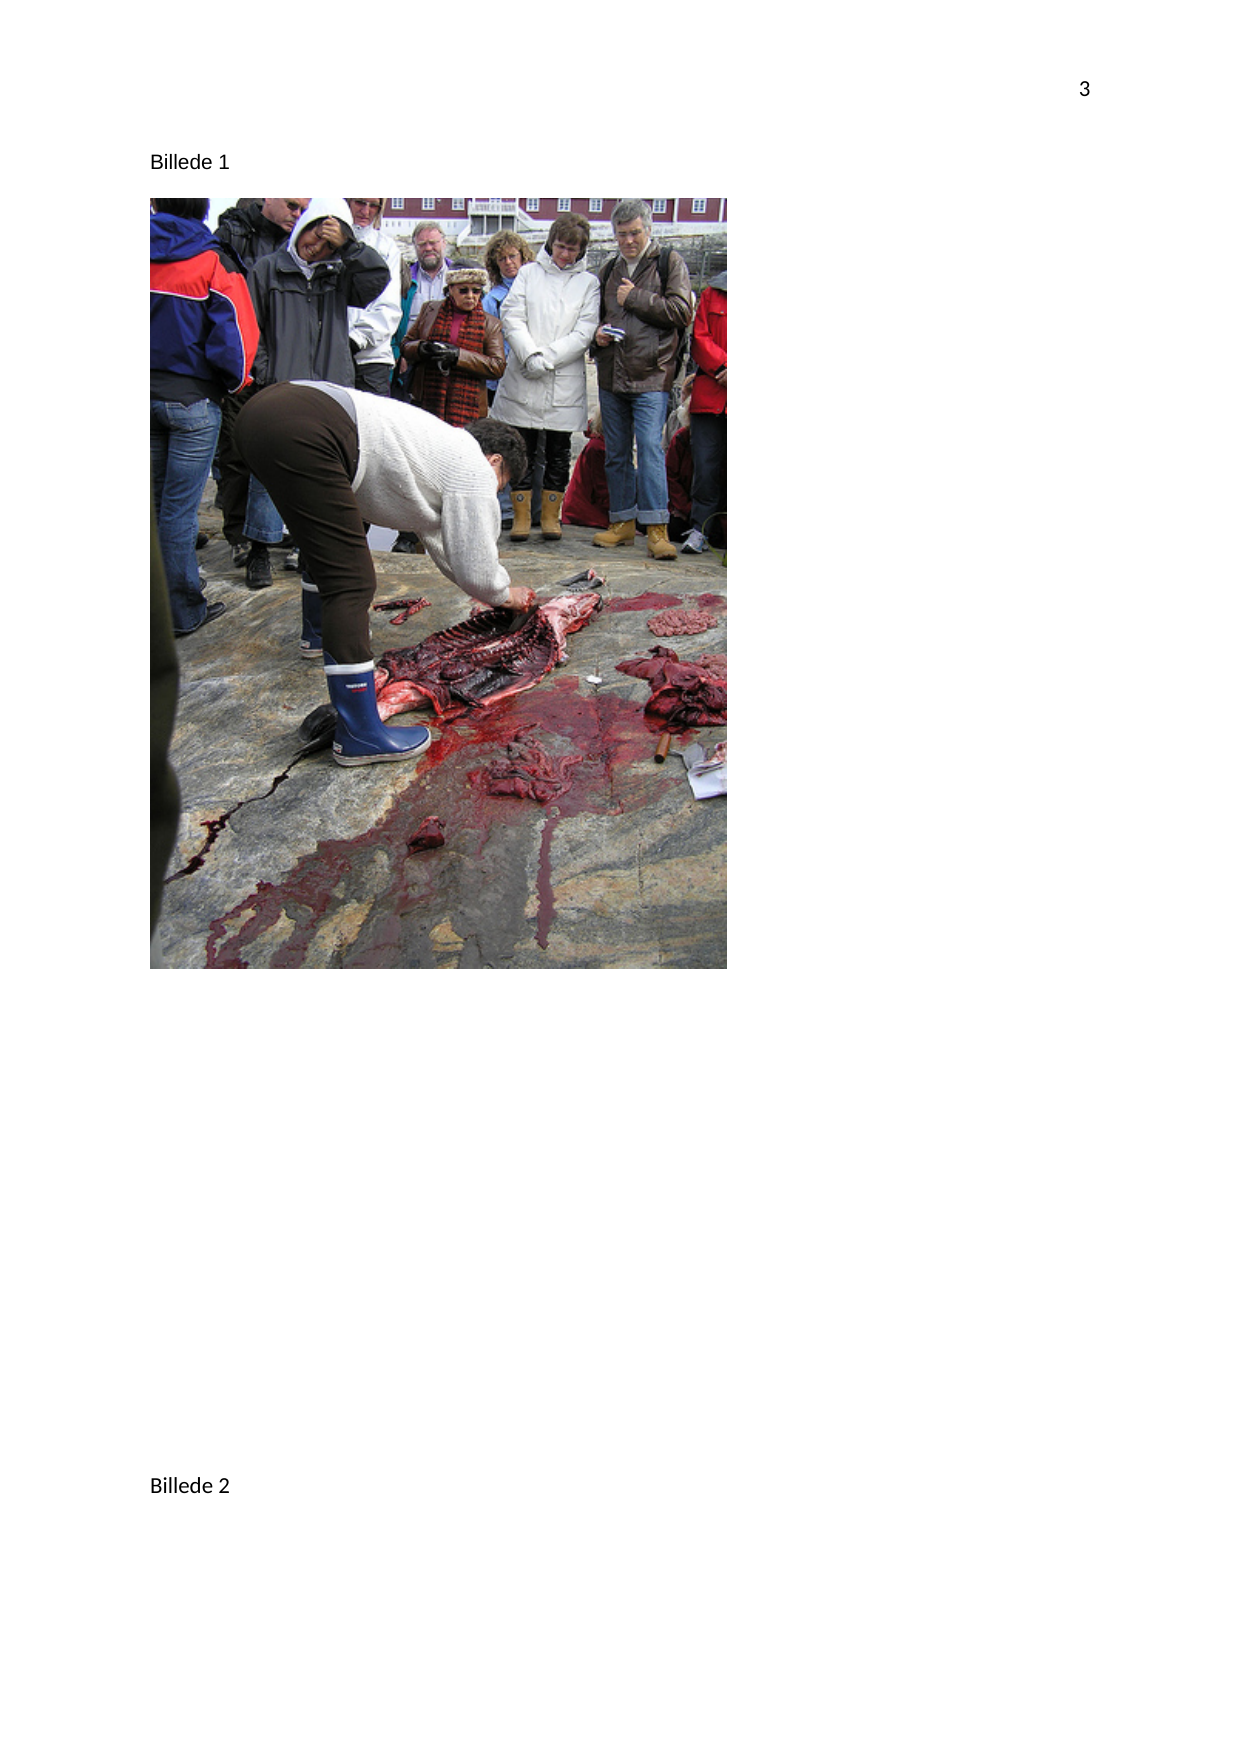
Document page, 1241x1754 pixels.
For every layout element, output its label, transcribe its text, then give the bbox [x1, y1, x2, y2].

text Billede 1 [150, 150, 1090, 174]
text Billede 2 [150, 1471, 1090, 1499]
picture [150, 198, 727, 969]
